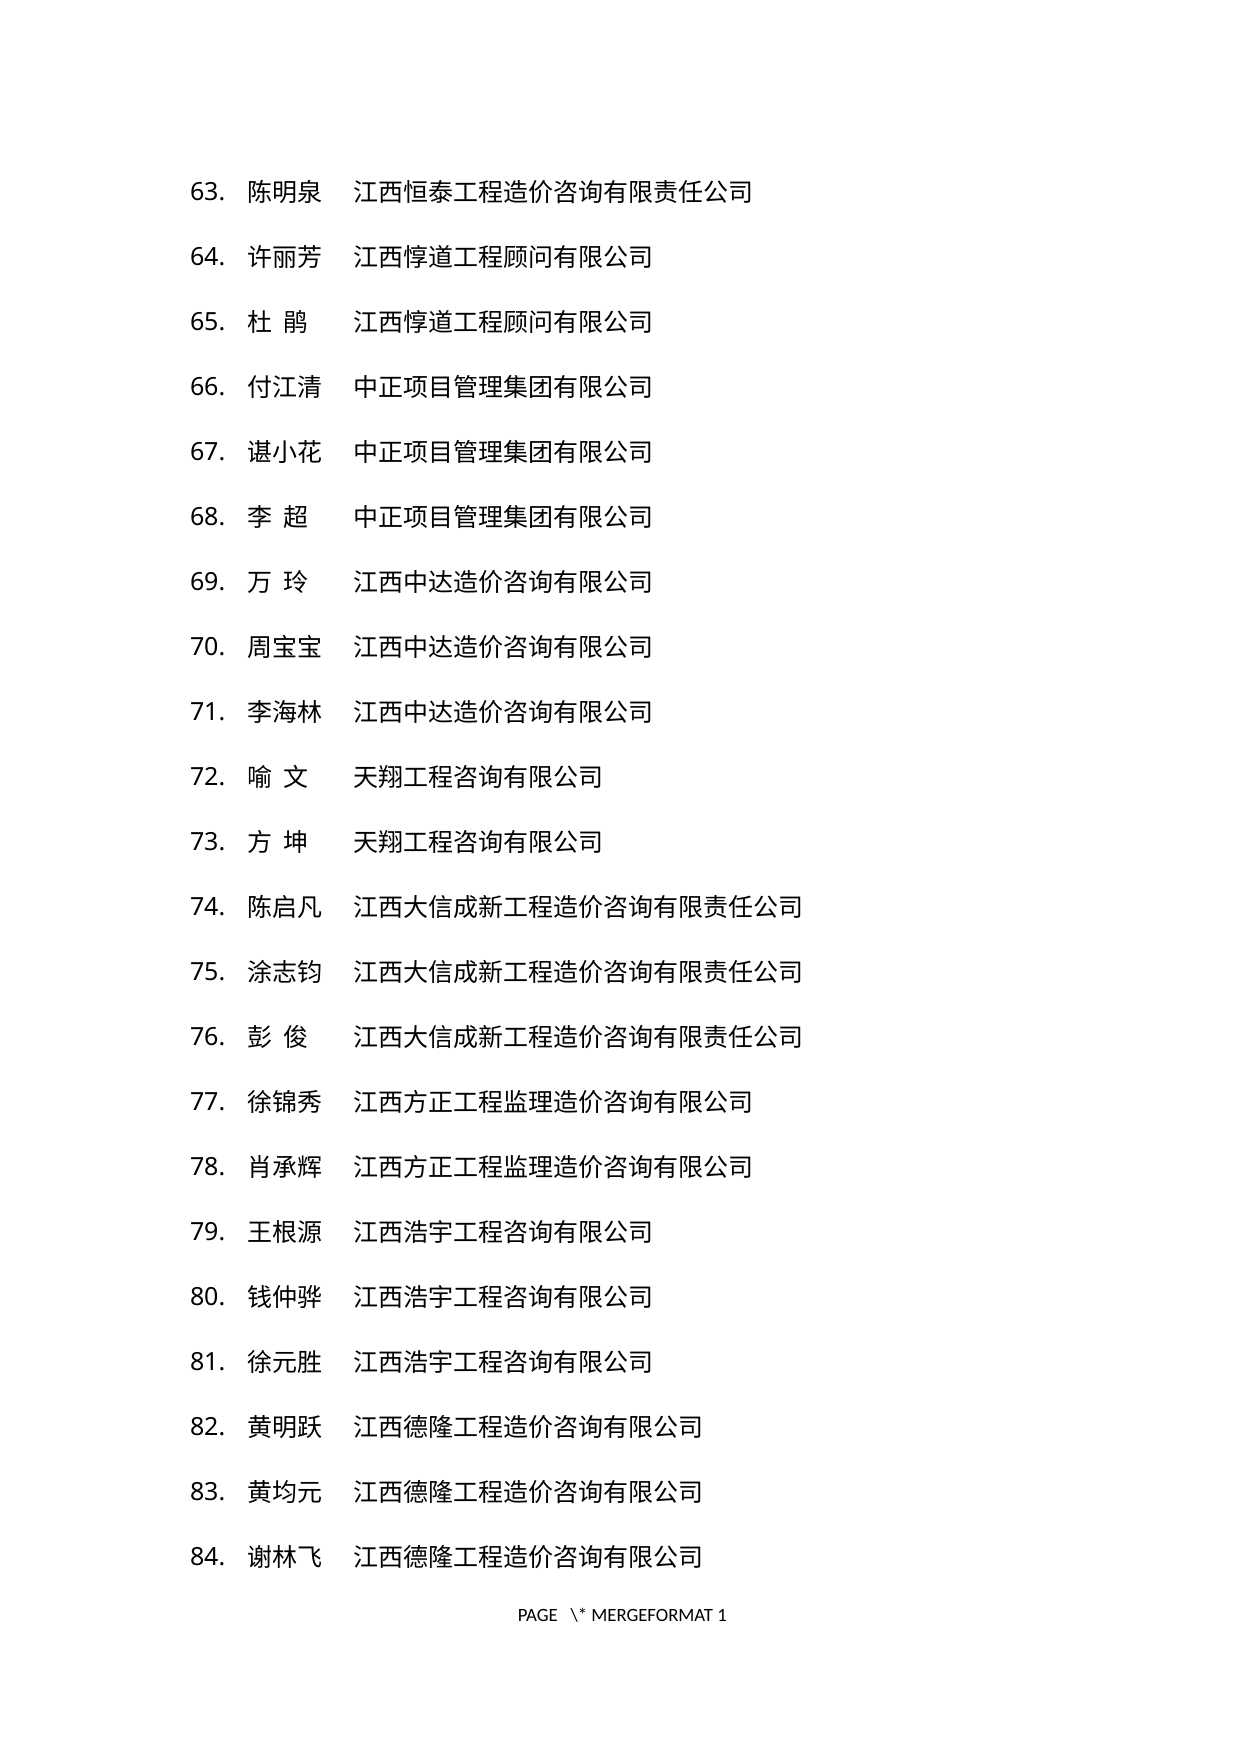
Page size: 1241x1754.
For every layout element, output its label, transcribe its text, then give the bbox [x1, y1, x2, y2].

table_cell 彭 俊 [236, 1004, 342, 1068]
table_cell 79. [164, 1199, 236, 1263]
table_cell 中正项目管理集团有限公司 [343, 419, 1086, 483]
table_cell 陈明泉 [236, 159, 342, 223]
table_cell 黄均元 [236, 1459, 342, 1523]
table_cell 江西浩宇工程咨询有限公司 [343, 1264, 1086, 1328]
table_cell 74. [164, 874, 236, 938]
table_cell 71. [164, 679, 236, 743]
table_cell 李 超 [236, 484, 342, 548]
table_cell 江西德隆工程造价咨询有限公司 [343, 1394, 1086, 1458]
table_cell 64. [164, 224, 236, 288]
table_cell 周宝宝 [236, 614, 342, 678]
table_cell 63. [164, 159, 236, 223]
table_cell 涂志钧 [236, 939, 342, 1003]
table_cell 天翔工程咨询有限公司 [343, 744, 1086, 808]
table_cell 80. [164, 1264, 236, 1328]
table_cell 66. [164, 354, 236, 418]
table_cell 江西德隆工程造价咨询有限公司 [343, 1459, 1086, 1523]
table_cell 王根源 [236, 1199, 342, 1263]
table_cell 75. [164, 939, 236, 1003]
table_cell 许丽芳 [236, 224, 342, 288]
table_cell 钱仲骅 [236, 1264, 342, 1328]
table_cell 77. [164, 1069, 236, 1133]
table_cell 67. [164, 419, 236, 483]
table_cell 肖承辉 [236, 1134, 342, 1198]
table_cell 70. [164, 614, 236, 678]
table_cell 72. [164, 744, 236, 808]
table_cell 黄明跃 [236, 1394, 342, 1458]
table_cell 江西中达造价咨询有限公司 [343, 614, 1086, 678]
table_cell 中正项目管理集团有限公司 [343, 354, 1086, 418]
table_cell 喻 文 [236, 744, 342, 808]
table_cell 陈启凡 [236, 874, 342, 938]
table_cell 江西中达造价咨询有限公司 [343, 549, 1086, 613]
table_cell 江西方正工程监理造价咨询有限公司 [343, 1134, 1086, 1198]
table_cell 江西浩宇工程咨询有限公司 [343, 1329, 1086, 1393]
table_cell 78. [164, 1134, 236, 1198]
table_cell 江西大信成新工程造价咨询有限责任公司 [343, 874, 1086, 938]
table_cell 万 玲 [236, 549, 342, 613]
table_cell 江西惇道工程顾问有限公司 [343, 224, 1086, 288]
table_cell 65. [164, 289, 236, 353]
table_cell 徐锦秀 [236, 1069, 342, 1133]
table_cell 江西惇道工程顾问有限公司 [343, 289, 1086, 353]
table_cell 李海林 [236, 679, 342, 743]
table_cell 江西恒泰工程造价咨询有限责任公司 [343, 159, 1086, 223]
table_cell 69. [164, 549, 236, 613]
table_cell 谌小花 [236, 419, 342, 483]
table_cell 江西大信成新工程造价咨询有限责任公司 [343, 939, 1086, 1003]
table_cell 江西德隆工程造价咨询有限公司 [343, 1524, 1086, 1588]
table_cell 82. [164, 1394, 236, 1458]
table_cell 谢林飞 [236, 1524, 342, 1588]
table_cell 江西大信成新工程造价咨询有限责任公司 [343, 1004, 1086, 1068]
table_cell 徐元胜 [236, 1329, 342, 1393]
table_cell 68. [164, 484, 236, 548]
table_cell 81. [164, 1329, 236, 1393]
table_cell 江西中达造价咨询有限公司 [343, 679, 1086, 743]
table_cell 84. [164, 1524, 236, 1588]
table_cell 天翔工程咨询有限公司 [343, 809, 1086, 873]
table_cell 杜 鹃 [236, 289, 342, 353]
table_cell 76. [164, 1004, 236, 1068]
table_cell 方 坤 [236, 809, 342, 873]
table_cell 中正项目管理集团有限公司 [343, 484, 1086, 548]
table_cell 江西浩宇工程咨询有限公司 [343, 1199, 1086, 1263]
table_cell 73. [164, 809, 236, 873]
table_cell 江西方正工程监理造价咨询有限公司 [343, 1069, 1086, 1133]
table_cell 83. [164, 1459, 236, 1523]
table_cell 付江清 [236, 354, 342, 418]
